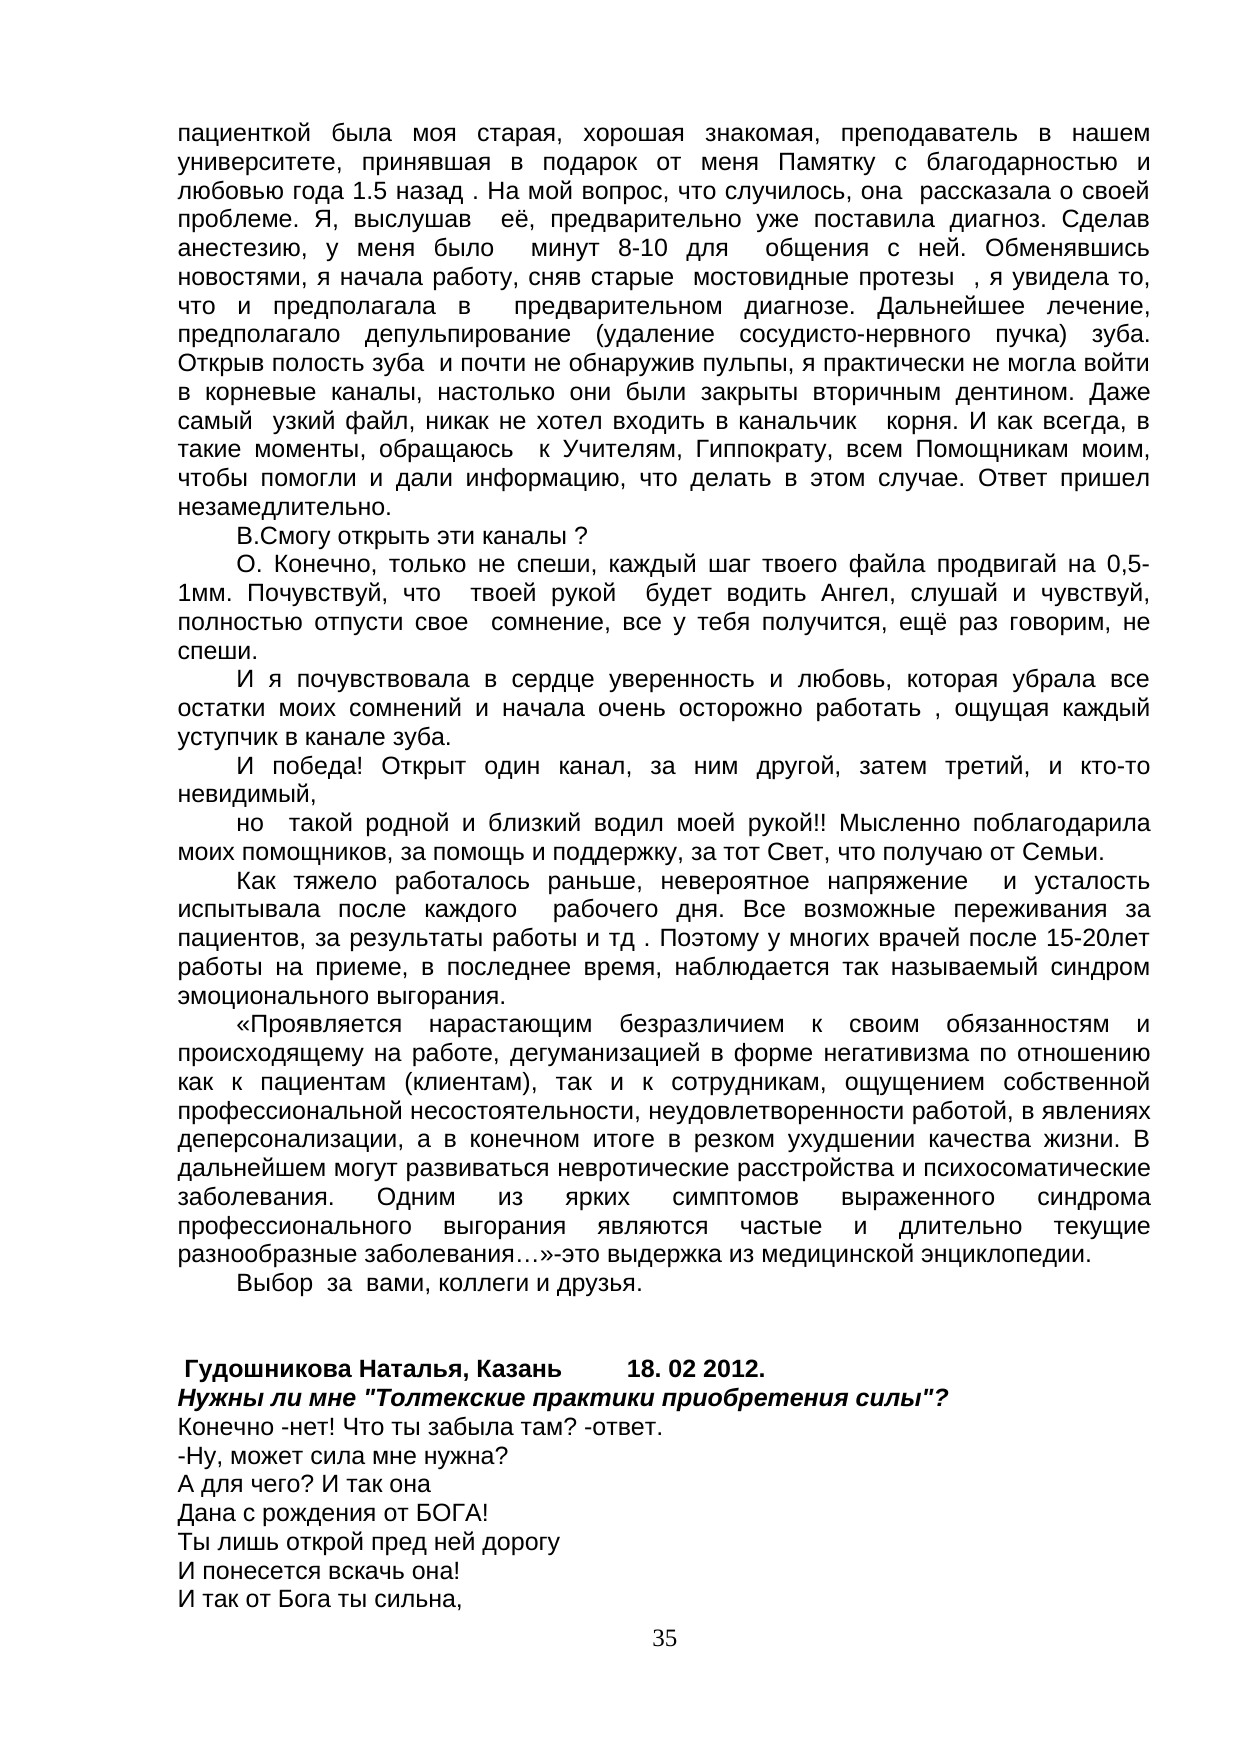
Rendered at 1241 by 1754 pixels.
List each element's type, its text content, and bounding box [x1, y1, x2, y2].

text А для чего? И так она [177, 1469, 1152, 1498]
text Выбор за вами, коллеги и друзья. [177, 1268, 1152, 1297]
text И понесется вскачь она! [177, 1556, 1152, 1584]
text но такой родной и близкий водил моей рукой!! Мысленно поблагодарила моих помощников, за помощь и поддержку, за тот Свет, что получаю от Семьи. [177, 808, 1152, 866]
text Конечно -нет! Что ты забыла там? -ответ. [177, 1412, 1152, 1441]
text И победа! Открыт один канал, за ним другой, затем третий, и кто-то невидимый, [177, 751, 1152, 808]
text Ты лишь открой пред ней дорогу [177, 1527, 1152, 1556]
text И я почувствовала в сердце уверенность и любовь, которая убрала все остатки моих сомнений и начала очень осторожно работать , ощущая каждый уступчик в канале зуба. [177, 664, 1152, 751]
text Дана с рождения от БОГА! [177, 1498, 1152, 1527]
text «Проявляется нарастающим безразличием к своим обязанностям и происходящему на работе, дегуманизацией в форме негативизма по отношению как к пациентам (клиентам), так и к сотрудникам, ощущением собственной профессиональной несостоятельности, неудовлетворенности работой, в явлениях деперсонализации, а в конечном итоге в резком ухудшении качества жизни. В дальнейшем могут развиваться невротические расстройства и психосоматические заболевания. Одним из ярких симптомов выраженного синдрома профессионального выгорания являются частые и длительно текущие разнообразные заболевания…»-это выдержка из медицинской энциклопедии. [177, 1009, 1152, 1268]
text -Ну, может сила мне нужна? [177, 1441, 1152, 1469]
text О. Конечно, только не спеши, каждый шаг твоего файла продвигай на 0,5-1мм. Почувствуй, что твоей рукой будет водить Ангел, слушай и чувствуй, полностью отпусти свое сомнение, все у тебя получится, ещё раз говорим, не спеши. [177, 549, 1152, 664]
text Нужны ли мне "Толтекские практики приобретения силы"? [177, 1383, 1152, 1412]
text Гудошникова Наталья, Казань 18. 02 2012. [177, 1354, 1152, 1383]
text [177, 118, 1152, 521]
text И так от Бога ты сильна, [177, 1584, 1152, 1613]
text Как тяжело работалось раньше, невероятное напряжение и усталость испытывала после каждого рабочего дня. Все возможные переживания за пациентов, за результаты работы и тд . Поэтому у многих врачей после 15-20лет работы на приеме, в последнее время, наблюдается так называемый синдром эмоционального выгорания. [177, 866, 1152, 1009]
text В.Смогу открыть эти каналы ? [177, 521, 1152, 549]
